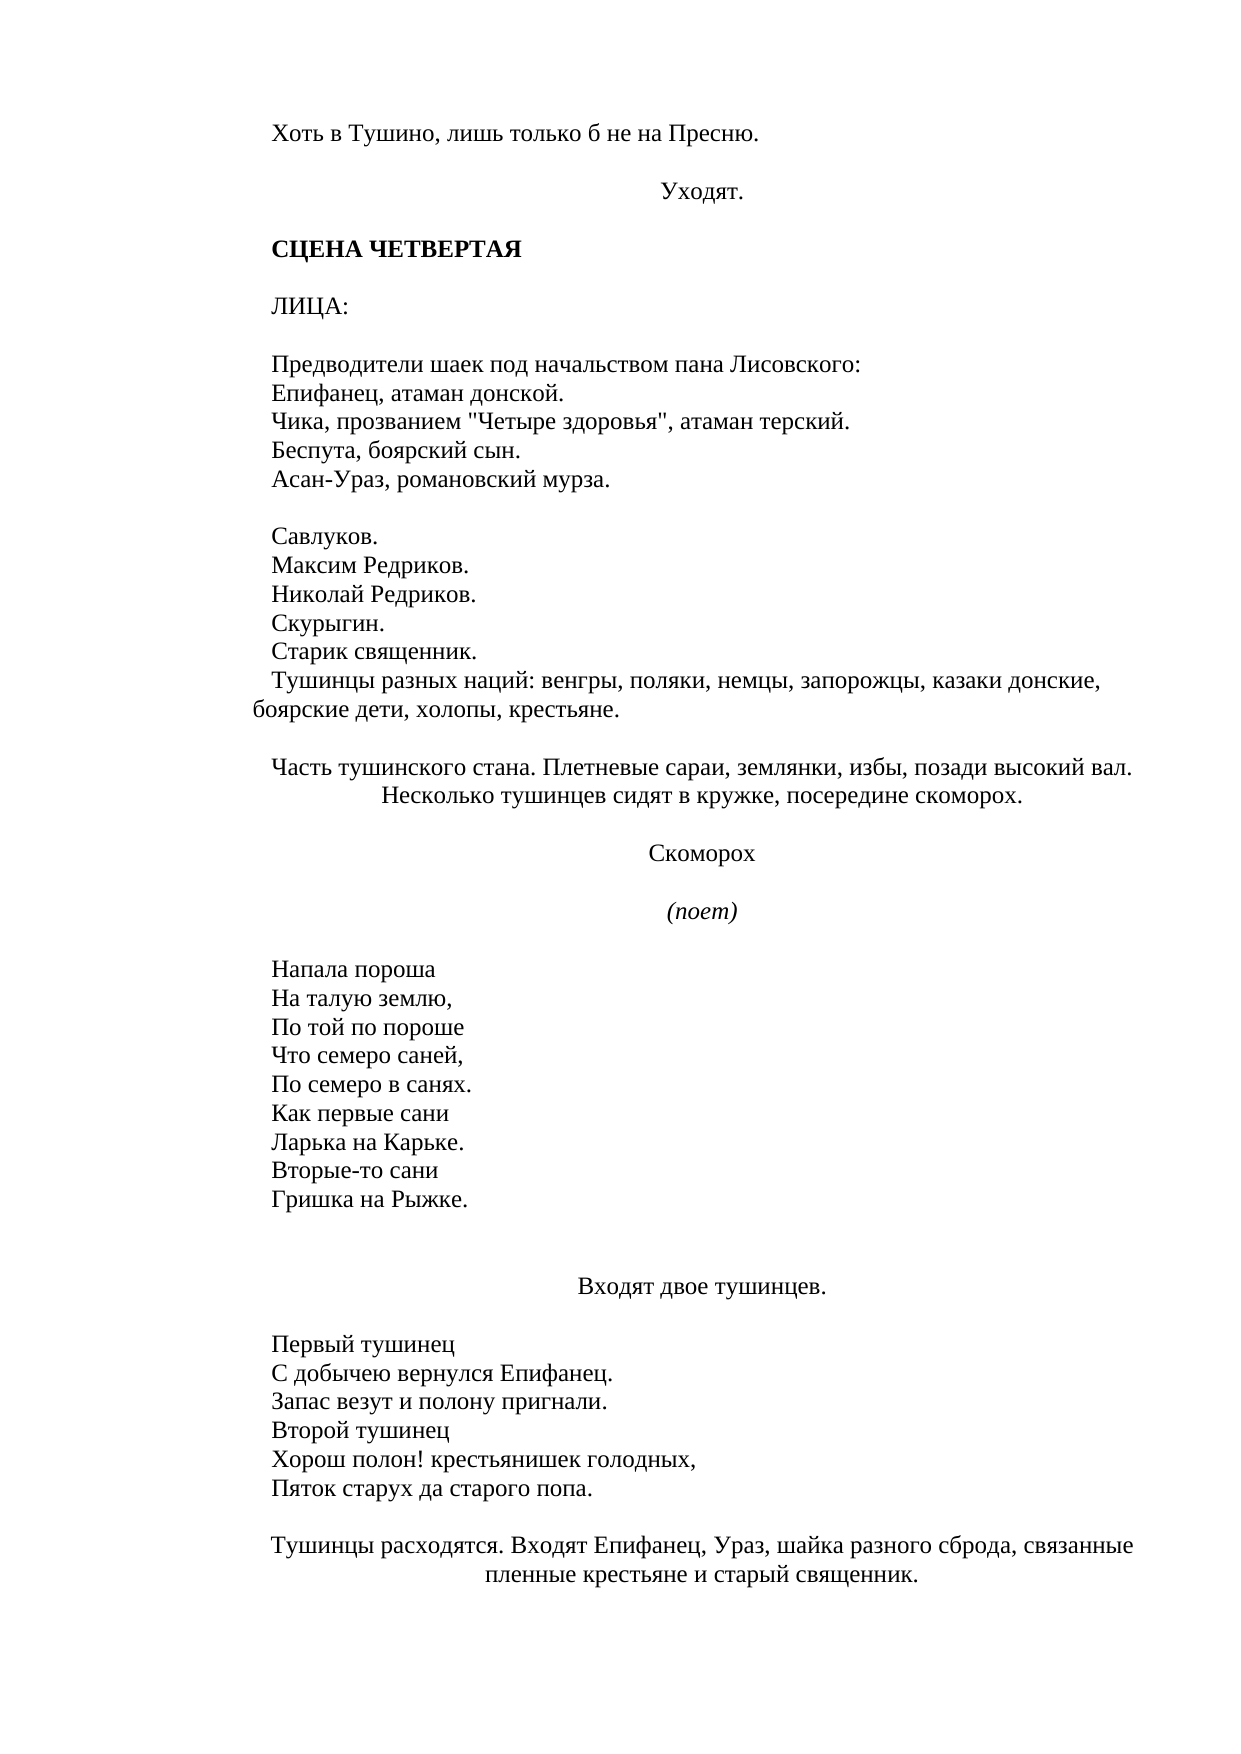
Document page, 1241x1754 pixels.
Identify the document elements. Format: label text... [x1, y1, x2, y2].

text По той по пороше [252, 1012, 1152, 1041]
text Запас везут и полону пригнали. [252, 1386, 1152, 1415]
text Николай Редриков. [252, 579, 1152, 608]
text СЦЕНА ЧЕТВЕРТАЯ [252, 234, 1152, 263]
text Тушинцы расходятся. Входят Епифанец, Ураз, шайка разного сброда, связанные пленные крестьяне и старый священник. [252, 1531, 1152, 1588]
text Чика, прозванием "Четыре здоровья", атаман терский. [252, 406, 1152, 435]
text Уходят. [252, 176, 1152, 205]
text Предводители шаек под начальством пана Лисовского: [252, 349, 1152, 378]
text Второй тушинец [252, 1415, 1152, 1444]
text На талую землю, [252, 983, 1152, 1012]
text Савлуков. [252, 521, 1152, 550]
text Часть тушинского стана. Плетневые сараи, землянки, избы, позади высокий вал. Несколько тушинцев сидят в кружке, посередине скоморох. [252, 752, 1152, 809]
text Асан-Ураз, романовский мурза. [252, 464, 1152, 493]
text Ларька на Карьке. [252, 1127, 1152, 1156]
text Первый тушинец [252, 1329, 1152, 1358]
text Старик священник. [252, 636, 1152, 665]
text Скоморох [252, 838, 1152, 867]
text Что семеро саней, [252, 1041, 1152, 1069]
text Входят двое тушинцев. [252, 1271, 1152, 1300]
text Пяток старух да старого попа. [252, 1473, 1152, 1501]
text Вторые-то сани [252, 1156, 1152, 1184]
text Тушинцы разных наций: венгры, поляки, немцы, запорожцы, казаки донские, боярские дети, холопы, крестьяне. [252, 665, 1152, 723]
text (поет) [252, 896, 1152, 925]
text С добычею вернулся Епифанец. [252, 1358, 1152, 1386]
text Как первые сани [252, 1098, 1152, 1127]
text Беспута, боярский сын. [252, 435, 1152, 464]
text Максим Редриков. [252, 550, 1152, 579]
text Гришка на Рыжке. [252, 1184, 1152, 1213]
text Напала пороша [252, 954, 1152, 983]
text ЛИЦА: [252, 291, 1152, 320]
text Хоть в Тушино, лишь только б не на Пресню. [252, 118, 1152, 147]
text По семеро в санях. [252, 1069, 1152, 1098]
text Скурыгин. [252, 608, 1152, 636]
text Хорош полон! крестьянишек голодных, [252, 1444, 1152, 1473]
text Епифанец, атаман донской. [252, 378, 1152, 406]
